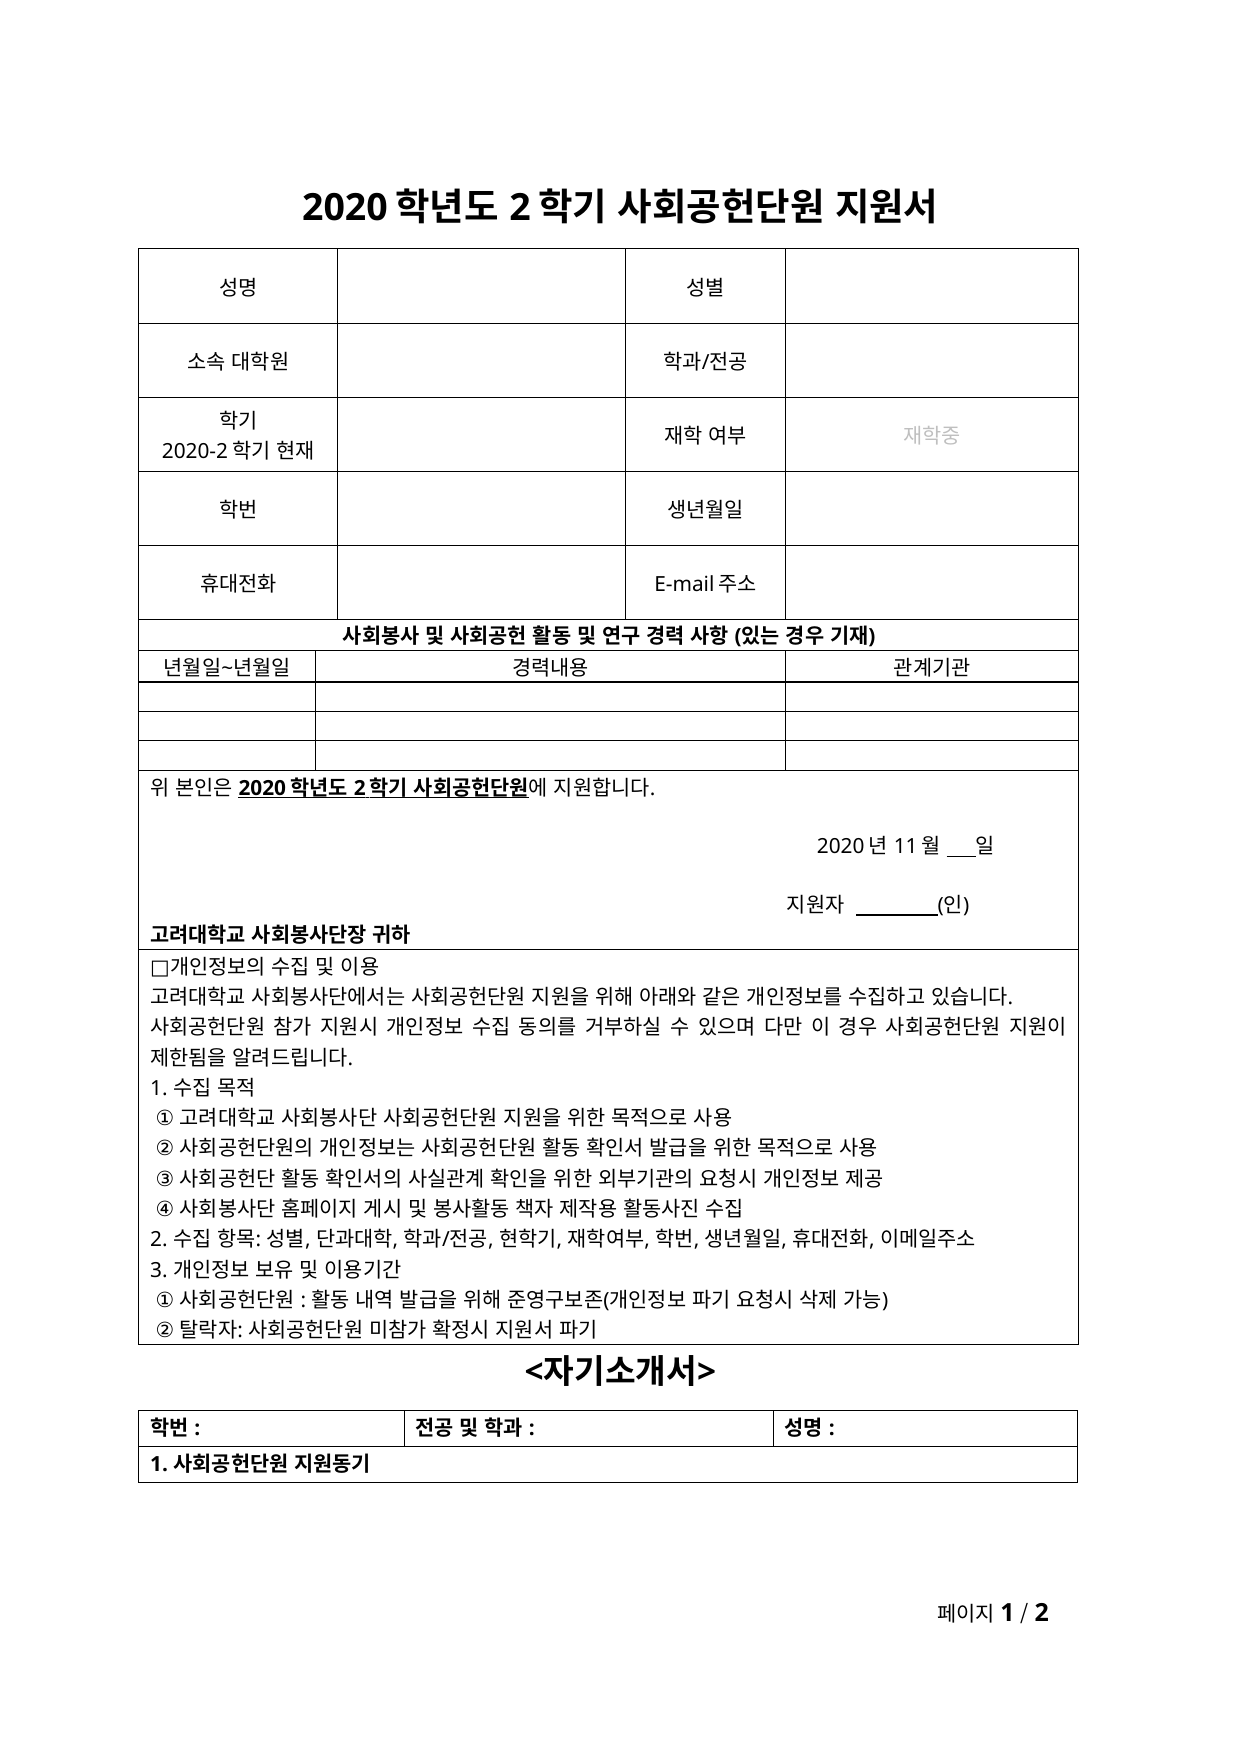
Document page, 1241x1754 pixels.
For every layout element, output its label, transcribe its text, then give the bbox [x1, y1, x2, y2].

table_header 성명 : [774, 1411, 1077, 1446]
table_cell [338, 324, 625, 397]
text 2020학년도 2학기 사회공헌단원 지원서 [150, 177, 1090, 232]
table_cell □개인정보의 수집 및 이용 고려대학교 사회봉사단에서는 사회공헌단원 지원을 위해 아래와 같은 개인정보를 수집하고 있습니다. 사회공헌단원 참가 지원시 개인정보 수집 동의를 거부하실 수 있으며 다만 이 경우 사회공헌단원 지원이 제한됨을 알려드립니다. 1. 수집 목적 ① 고려대학교 사회봉사단 사회공헌단원 지원을 위한 목적으로 사용 ② 사회공헌단원의 개인정보는 사회공헌단원 활동 확인서 발급을 위한 목적으로 사용 ③ 사회공헌단 활동 확인서의 사실관계 확인을 위한 외부기관의 요청시 개인정보 제공 ④ 사회봉사단 홈페이지 게시 및 봉사활동 책자 제작용 활동사진 수집 2. 수집 항목: 성별, 단과대학, 학과/전공, 현학기, 재학여부, 학번, 생년월일, 휴대전화, 이메일주소 3. 개인정보 보유 및 이용기간 ① 사회공헌단원 : 활동 내역 발급을 위해 준영구보존(개인정보 파기 요청시 삭제 가능) ② 탈락자: 사회공헌단원 미참가 확정시 지원서 파기 [139, 950, 1078, 1344]
table_cell [338, 398, 625, 471]
table_cell 재학중 [786, 398, 1078, 471]
table_cell [139, 741, 315, 770]
table_cell 관계기관 [786, 651, 1078, 681]
table_cell [316, 683, 785, 711]
table_cell [786, 324, 1078, 397]
table_cell 1. 사회공헌단원 지원동기 [139, 1447, 1077, 1482]
text <자기소개서> [150, 1345, 1090, 1393]
table_header 성별 [626, 249, 785, 323]
table_header 전공 및 학과 : [405, 1411, 773, 1446]
table_cell [786, 712, 1078, 740]
table_cell 휴대전화 [139, 546, 337, 619]
table_header [338, 249, 625, 323]
table_cell [786, 683, 1078, 711]
table_cell [786, 472, 1078, 545]
table_cell 재학 여부 [626, 398, 785, 471]
table_cell 학기 2020-2학기 현재 [139, 398, 337, 471]
table_cell [786, 741, 1078, 770]
table_cell 소속 대학원 [139, 324, 337, 397]
table_cell 위 본인은 2020학년도 2학기 사회공헌단원에 지원합니다. 2020년 11월 일 지원자 (인) 고려대학교 사회봉사단장 귀하 [139, 771, 1078, 949]
table_cell [316, 741, 785, 770]
table_cell [338, 546, 625, 619]
table_cell [139, 712, 315, 740]
table_cell 학번 [139, 472, 337, 545]
table_cell 사회봉사 및 사회공헌 활동 및 연구 경력 사항 (있는 경우 기재) [139, 620, 1078, 650]
table_cell 생년월일 [626, 472, 785, 545]
table_cell 년월일~년월일 [139, 651, 315, 681]
table_cell E-mail주소 [626, 546, 785, 619]
table_cell [316, 712, 785, 740]
table_cell [338, 472, 625, 545]
table_cell [786, 546, 1078, 619]
table_cell 학과/전공 [626, 324, 785, 397]
table_header 성명 [139, 249, 337, 323]
table_cell 경력내용 [316, 651, 785, 681]
table_header 학번 : [139, 1411, 404, 1446]
table_cell [139, 683, 315, 711]
table_header [786, 249, 1078, 323]
